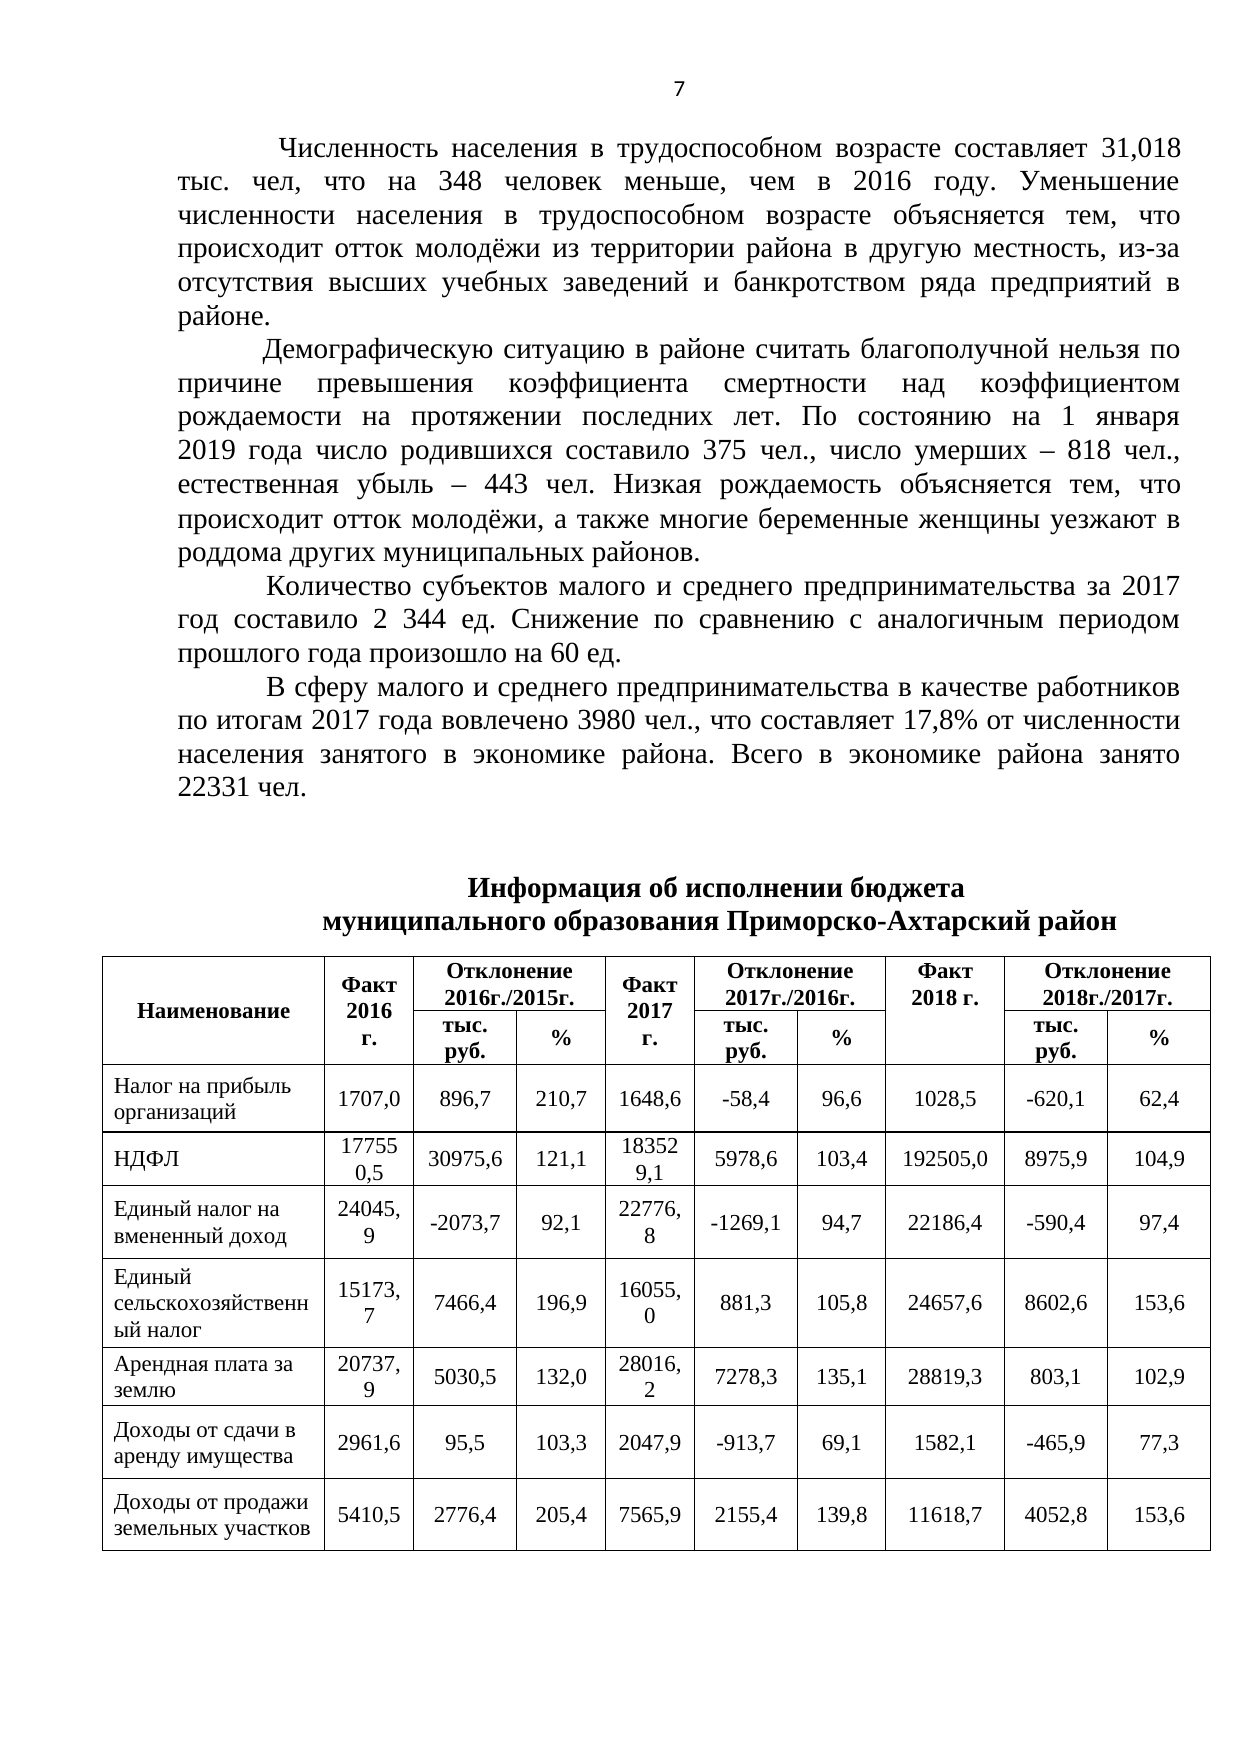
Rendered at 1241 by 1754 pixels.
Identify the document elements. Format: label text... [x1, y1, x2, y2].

table_cell 205,4 [517, 1479, 605, 1550]
table_cell тыс. руб. [414, 1011, 516, 1064]
text В сферу малого и среднего предпринимательства в качестве работников по итогам 2017 года вовлечено 3980 чел., что составляет 17,8% от численности населения занятого в экономике района. Всего в экономике района занято 22331 чел. [177, 669, 1181, 803]
table_cell 97,4 [1108, 1186, 1210, 1257]
table_cell Единый налог на вмененный доход [103, 1186, 324, 1257]
table_cell 896,7 [414, 1065, 516, 1131]
table_cell Доходы от сдачи в аренду имущества [103, 1406, 324, 1478]
table_cell 1582,1 [886, 1406, 1004, 1478]
text Количество субъектов малого и среднего предпринимательства за 2017 год составило 2 344 ед. Снижение по сравнению с аналогичным периодом прошлого года произошло на 60 ед. [177, 568, 1181, 669]
table_cell 15173,7 [325, 1259, 413, 1347]
table_cell 103,4 [798, 1133, 885, 1185]
table_cell 153,6 [1108, 1259, 1210, 1347]
table_cell 5978,6 [695, 1133, 797, 1185]
table_cell -590,4 [1005, 1186, 1107, 1257]
table_cell 7565,9 [606, 1479, 694, 1550]
table_cell НДФЛ [103, 1133, 324, 1185]
table_cell 28819,3 [886, 1348, 1004, 1405]
table_cell 5410,5 [325, 1479, 413, 1550]
table_cell 1028,5 [886, 1065, 1004, 1131]
table_cell -2073,7 [414, 1186, 516, 1257]
table_cell % [798, 1011, 885, 1064]
table_cell 183529,1 [606, 1133, 694, 1185]
table_cell 16055,0 [606, 1259, 694, 1347]
table_cell Арендная плата за землю [103, 1348, 324, 1405]
table_cell 2961,6 [325, 1406, 413, 1478]
table_cell 94,7 [798, 1186, 885, 1257]
table_header Факт 2018 г. [886, 957, 1004, 1064]
table_cell -58,4 [695, 1065, 797, 1131]
table_cell % [517, 1011, 605, 1064]
text Демографическую ситуацию в районе считать благополучной нельзя по причине превышения коэффициента смертности над коэффициентом рождаемости на протяжении последних лет. По состоянию на 1 января 2019 года число родившихся составило 375 чел., число умерших – 818 чел., естественная убыль – 443 чел. Низкая рождаемость объясняется тем, что происходит отток молодёжи, а также многие беременные женщины уезжают в роддома других муниципальных районов. [177, 331, 1181, 568]
table_cell 153,6 [1108, 1479, 1210, 1550]
table_cell 7278,3 [695, 1348, 797, 1405]
table_cell 1648,6 [606, 1065, 694, 1131]
table_cell 24045,9 [325, 1186, 413, 1257]
table_cell 135,1 [798, 1348, 885, 1405]
table_cell 20737,9 [325, 1348, 413, 1405]
table_cell 69,1 [798, 1406, 885, 1478]
table_header Наименование [103, 957, 324, 1064]
table_cell 210,7 [517, 1065, 605, 1131]
table_cell 8975,9 [1005, 1133, 1107, 1185]
table_cell 30975,6 [414, 1133, 516, 1185]
table_cell 2155,4 [695, 1479, 797, 1550]
table_cell 4052,8 [1005, 1479, 1107, 1550]
table_cell 102,9 [1108, 1348, 1210, 1405]
table_cell 5030,5 [414, 1348, 516, 1405]
text Численность населения в трудоспособном возрасте составляет 31,018 тыс. чел, что на 348 человек меньше, чем в 2016 году. Уменьшение численности населения в трудоспособном возрасте объясняется тем, что происходит отток молодёжи из территории района в другую местность, из-за отсутствия высших учебных заведений и банкротством ряда предприятий в районе. [177, 130, 1181, 331]
table_header Отклонение 2018г./2017г. [1005, 957, 1210, 1010]
table_cell 92,1 [517, 1186, 605, 1257]
table_cell 24657,6 [886, 1259, 1004, 1347]
table_cell 2047,9 [606, 1406, 694, 1478]
table_cell Доходы от продажи земельных участков [103, 1479, 324, 1550]
table_cell 22776,8 [606, 1186, 694, 1257]
table_cell % [1108, 1011, 1210, 1064]
table_cell 103,3 [517, 1406, 605, 1478]
table_header Факт 2017 г. [606, 957, 694, 1064]
table_cell тыс. руб. [1005, 1011, 1107, 1064]
table_cell 196,9 [517, 1259, 605, 1347]
table_cell -1269,1 [695, 1186, 797, 1257]
table_cell 11618,7 [886, 1479, 1004, 1550]
table_cell 77,3 [1108, 1406, 1210, 1478]
table_cell 22186,4 [886, 1186, 1004, 1257]
table_header Отклонение 2016г./2015г. [414, 957, 605, 1010]
table_cell 28016,2 [606, 1348, 694, 1405]
table_cell 803,1 [1005, 1348, 1107, 1405]
text муниципального образования Приморско-Ахтарский район [177, 903, 1181, 937]
table_cell тыс. руб. [695, 1011, 797, 1064]
table_cell 105,8 [798, 1259, 885, 1347]
table_cell 139,8 [798, 1479, 885, 1550]
table_cell 1707,0 [325, 1065, 413, 1131]
table_cell Единый сельскохозяйственный налог [103, 1259, 324, 1347]
table_cell 121,1 [517, 1133, 605, 1185]
table_cell 132,0 [517, 1348, 605, 1405]
table_header Факт 2016 г. [325, 957, 413, 1064]
table_cell -465,9 [1005, 1406, 1107, 1478]
table_cell 192505,0 [886, 1133, 1004, 1185]
table_cell 104,9 [1108, 1133, 1210, 1185]
table_cell Налог на прибыль организаций [103, 1065, 324, 1131]
table_cell -620,1 [1005, 1065, 1107, 1131]
table_header Отклонение 2017г./2016г. [695, 957, 885, 1010]
table_cell 95,5 [414, 1406, 516, 1478]
table_cell 2776,4 [414, 1479, 516, 1550]
table_cell 96,6 [798, 1065, 885, 1131]
table_cell -913,7 [695, 1406, 797, 1478]
table_cell 177550,5 [325, 1133, 413, 1185]
table_cell 7466,4 [414, 1259, 516, 1347]
table_cell 62,4 [1108, 1065, 1210, 1131]
text Информация об исполнении бюджета [177, 870, 1181, 903]
table_cell 8602,6 [1005, 1259, 1107, 1347]
table_cell 881,3 [695, 1259, 797, 1347]
